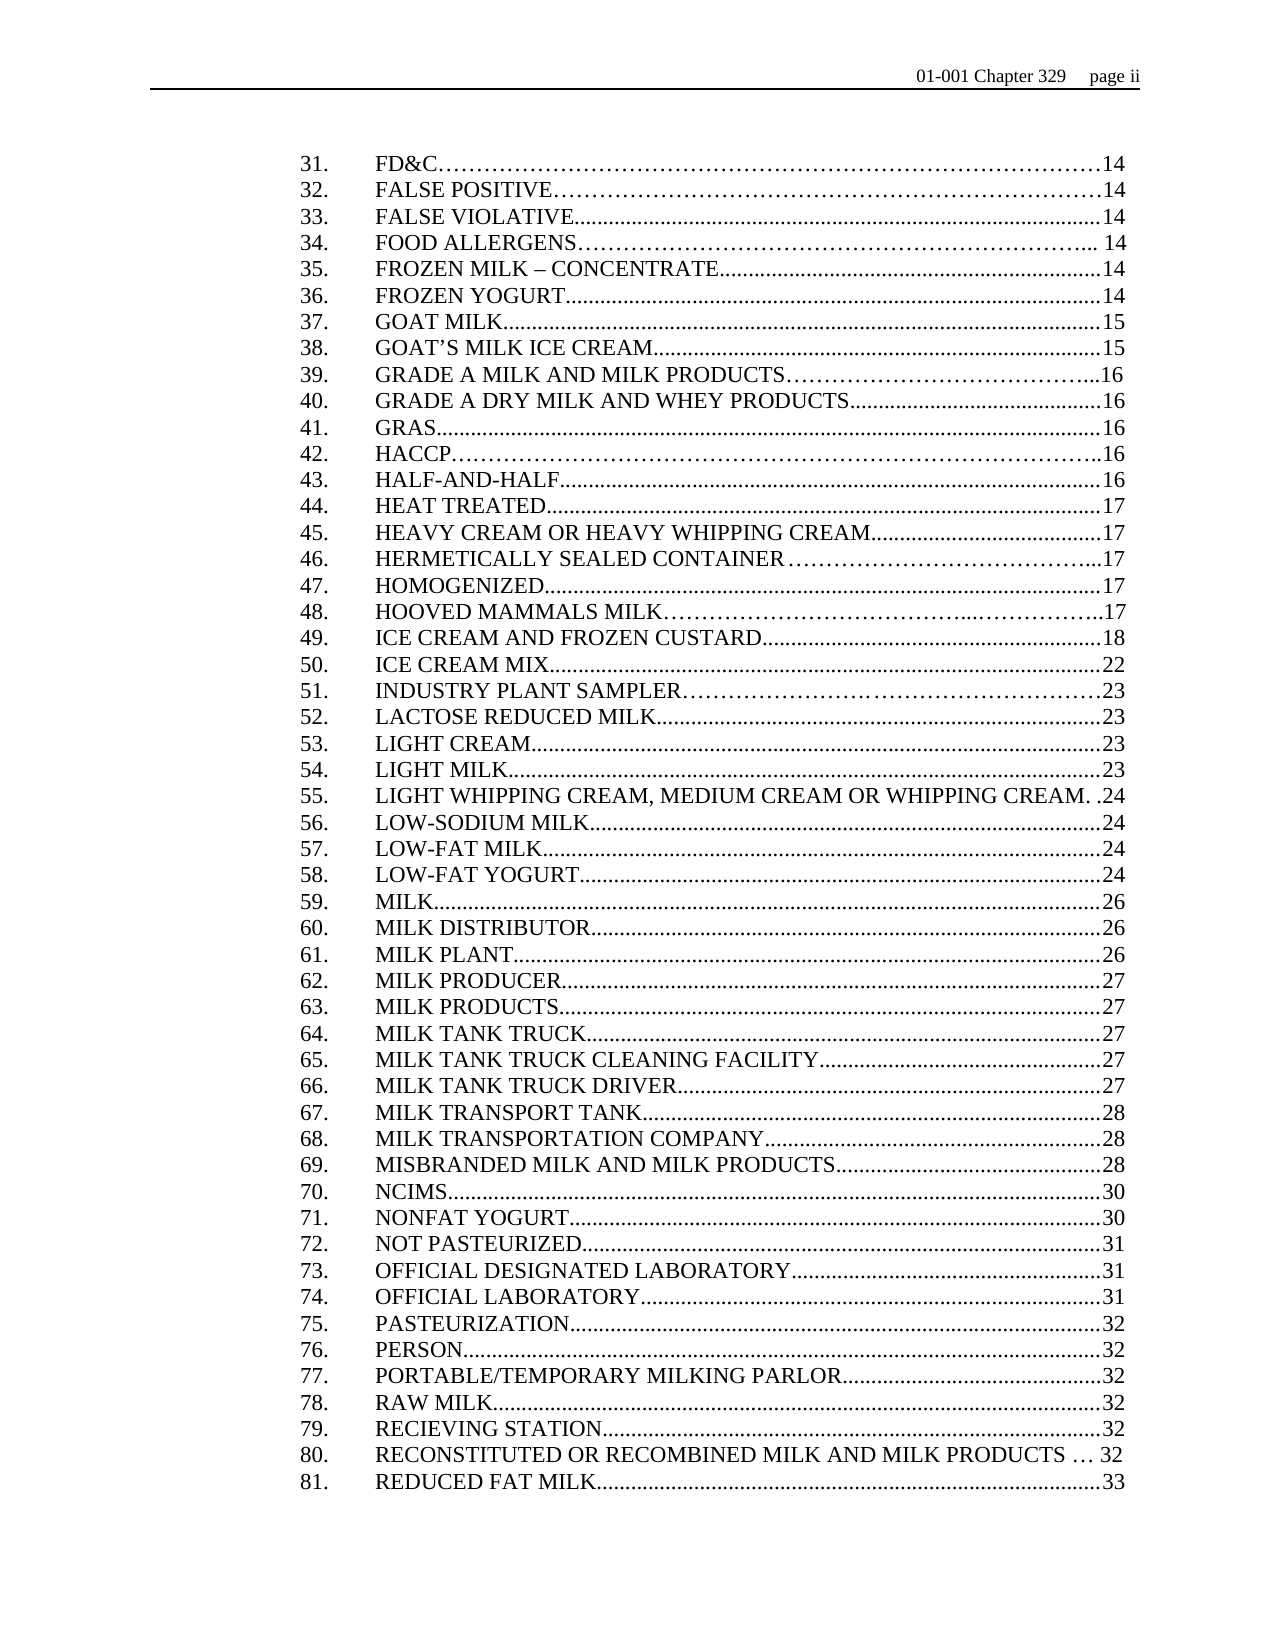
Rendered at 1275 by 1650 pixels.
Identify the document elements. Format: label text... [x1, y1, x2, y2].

text 36. FROZEN YOGURT 14 [150, 282, 1140, 308]
text 77. PORTABLE/TEMPORARY MILKING PARLOR 32 [150, 1362, 1140, 1389]
text 39. GRADE A MILK AND MILK PRODUCTS…………………………………...16 [150, 361, 1140, 387]
text 42. HACCP ………………………………………………………………………..16 [150, 440, 1140, 466]
text 31. FD&C……………………………………………………………………………14 [150, 150, 1140, 176]
text 33. FALSE VIOLATIVE 14 [150, 203, 1140, 229]
text 57. LOW-FAT MILK 24 [150, 835, 1140, 862]
text 64. MILK TANK TRUCK 27 [150, 1020, 1140, 1046]
text 51. INDUSTRY PLANT SAMPLER…………………… …………………………23 [150, 677, 1140, 703]
text 65. MILK TANK TRUCK CLEANING FACILITY 27 [150, 1046, 1140, 1072]
text 40. GRADE A DRY MILK AND WHEY PRODUCTS 16 [150, 387, 1140, 413]
text 32. FALSE POSITIVE…… …………………………………………………………14 [150, 176, 1140, 203]
text 69. MISBRANDED MILK AND MILK PRODUCTS 28 [150, 1151, 1140, 1178]
text 53. LIGHT CREAM 23 [150, 730, 1140, 756]
text 78. RAW MILK 32 [150, 1389, 1140, 1415]
text 71. NONFAT YOGURT 30 [150, 1204, 1140, 1231]
text 44. HEAT TREATED 17 [150, 493, 1140, 519]
text 76. PERSON 32 [150, 1336, 1140, 1362]
text 72. NOT PASTEURIZED 31 [150, 1231, 1140, 1257]
text 55. LIGHT WHIPPING CREAM, MEDIUM CREAM OR WHIPPING CREAM 24 [150, 782, 1140, 809]
text 49. ICE CREAM AND FROZEN CUSTARD 18 [150, 624, 1140, 651]
text 59. MILK 26 [150, 888, 1140, 914]
text 81. REDUCED FAT MILK 33 [150, 1468, 1140, 1494]
text 45. HEAVY CREAM OR HEAVY WHIPPING CREAM 17 [150, 519, 1140, 545]
text 62. MILK PRODUCER 27 [150, 967, 1140, 993]
text 46. HERMETICALLY SEALED CONTAINER …………………………………...17 [150, 545, 1140, 572]
text 47. HOMOGENIZED 17 [150, 572, 1140, 598]
text 75. PASTEURIZATION 32 [150, 1309, 1140, 1336]
text 70. NCIMS 30 [150, 1178, 1140, 1204]
text 80. RECONSTITUTED OR RECOMBINED MILK AND MILK PRODUCTS … 32 [150, 1441, 1140, 1468]
text 74. OFFICIAL LABORATORY 31 [150, 1283, 1140, 1309]
text 48. HOOVED MAMMALS MILK…………………………………...……………..17 [150, 598, 1140, 624]
text 61. MILK PLANT 26 [150, 941, 1140, 967]
text 66. MILK TANK TRUCK DRIVER 27 [150, 1072, 1140, 1099]
text 50. ICE CREAM MIX 22 [150, 651, 1140, 677]
text 54. LIGHT MILK 23 [150, 756, 1140, 782]
text 34. FOOD ALLERGENS…………………………………………………………... 14 [150, 229, 1140, 255]
text 73. OFFICIAL DESIGNATED LABORATORY 31 [150, 1257, 1140, 1283]
text 38. GOAT’S MILK ICE CREAM 15 [150, 334, 1140, 361]
text 79. RECIEVING STATION 32 [150, 1415, 1140, 1441]
text 56. LOW-SODIUM MILK 24 [150, 809, 1140, 835]
text 37. GOAT MILK 15 [150, 308, 1140, 334]
text 41. GRAS 16 [150, 413, 1140, 440]
text 35. FROZEN MILK – CONCENTRATE 14 [150, 255, 1140, 282]
text 60. MILK DISTRIBUTOR 26 [150, 914, 1140, 941]
text 67. MILK TRANSPORT TANK 28 [150, 1099, 1140, 1125]
text 52. LACTOSE REDUCED MILK 23 [150, 703, 1140, 730]
text 43. HALF-AND-HALF 16 [150, 466, 1140, 493]
text 63. MILK PRODUCTS 27 [150, 993, 1140, 1020]
text 68. MILK TRANSPORTATION COMPANY 28 [150, 1125, 1140, 1151]
text 58. LOW-FAT YOGURT 24 [150, 862, 1140, 888]
